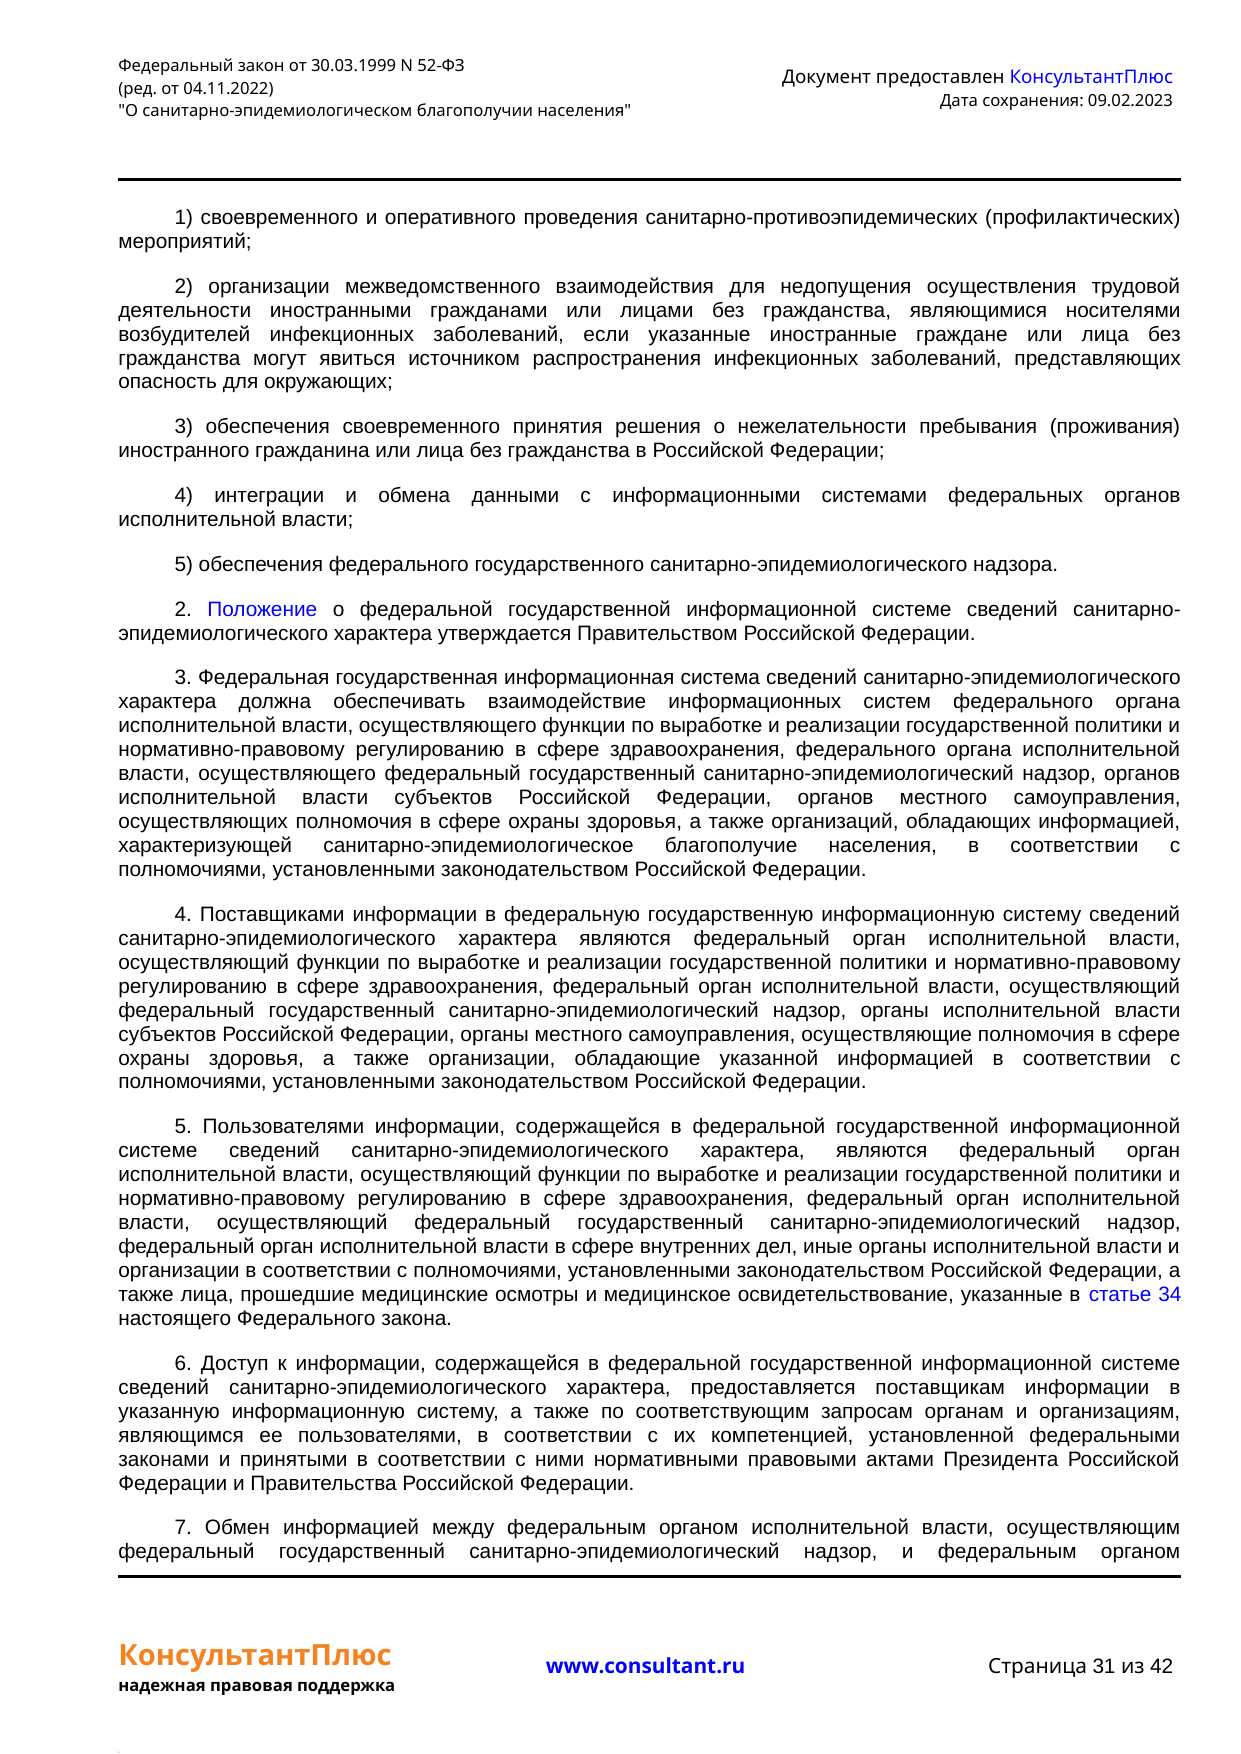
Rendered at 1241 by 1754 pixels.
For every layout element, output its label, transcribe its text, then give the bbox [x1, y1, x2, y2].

text 5) обеспечения федерального государственного санитарно-эпидемиологического надзора. [118, 552, 1181, 576]
text 1) своевременного и оперативного проведения санитарно-противоэпидемических (профилактических) мероприятий; [118, 205, 1181, 253]
text 5. Пользователями информации, содержащейся в федеральной государственной информационной системе сведений санитарно-эпидемиологического характера, являются федеральный орган исполнительной власти, осуществляющий функции по выработке и реализации государственной политики и нормативно-правовому регулированию в сфере здравоохранения, федеральный орган исполнительной власти, осуществляющий федеральный государственный санитарно-эпидемиологический надзор, федеральный орган исполнительной власти в сфере внутренних дел, иные органы исполнительной власти и организации в соответствии с полномочиями, установленными законодательством Российской Федерации, а также лица, прошедшие медицинские осмотры и медицинское освидетельствование, указанные в статье 34 настоящего Федерального закона. [118, 1114, 1181, 1330]
text 3. Федеральная государственная информационная система сведений санитарно-эпидемиологического характера должна обеспечивать взаимодействие информационных систем федерального органа исполнительной власти, осуществляющего функции по выработке и реализации государственной политики и нормативно-правовому регулированию в сфере здравоохранения, федерального органа исполнительной власти, осуществляющего федеральный государственный санитарно-эпидемиологический надзор, органов исполнительной власти субъектов Российской Федерации, органов местного самоуправления, осуществляющих полномочия в сфере охраны здоровья, а также организаций, обладающих информацией, характеризующей санитарно-эпидемиологическое благополучие населения, в соответствии с полномочиями, установленными законодательством Российской Федерации. [118, 665, 1181, 881]
text 2) организации межведомственного взаимодействия для недопущения осуществления трудовой деятельности иностранными гражданами или лицами без гражданства, являющимися носителями возбудителей инфекционных заболеваний, если указанные иностранные граждане или лица без гражданства могут явиться источником распространения инфекционных заболеваний, представляющих опасность для окружающих; [118, 273, 1181, 393]
text 4. Поставщиками информации в федеральную государственную информационную систему сведений санитарно-эпидемиологического характера являются федеральный орган исполнительной власти, осуществляющий функции по выработке и реализации государственной политики и нормативно-правовому регулированию в сфере здравоохранения, федеральный орган исполнительной власти, осуществляющий федеральный государственный санитарно-эпидемиологический надзор, органы исполнительной власти субъектов Российской Федерации, органы местного самоуправления, осуществляющие полномочия в сфере охраны здоровья, а также организации, обладающие указанной информацией в соответствии с полномочиями, установленными законодательством Российской Федерации. [118, 902, 1181, 1093]
text 2. Положение о федеральной государственной информационной системе сведений санитарно-эпидемиологического характера утверждается Правительством Российской Федерации. [118, 596, 1181, 644]
text 6. Доступ к информации, содержащейся в федеральной государственной информационной системе сведений санитарно-эпидемиологического характера, предоставляется поставщикам информации в указанную информационную систему, а также по соответствующим запросам органам и организациям, являющимся ее пользователями, в соответствии с их компетенцией, установленной федеральными законами и принятыми в соответствии с ними нормативными правовыми актами Президента Российской Федерации и Правительства Российской Федерации. [118, 1351, 1181, 1494]
text 4) интеграции и обмена данными с информационными системами федеральных органов исполнительной власти; [118, 483, 1181, 531]
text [118, 1515, 1181, 1563]
text 3) обеспечения своевременного принятия решения о нежелательности пребывания (проживания) иностранного гражданина или лица без гражданства в Российской Федерации; [118, 414, 1181, 462]
